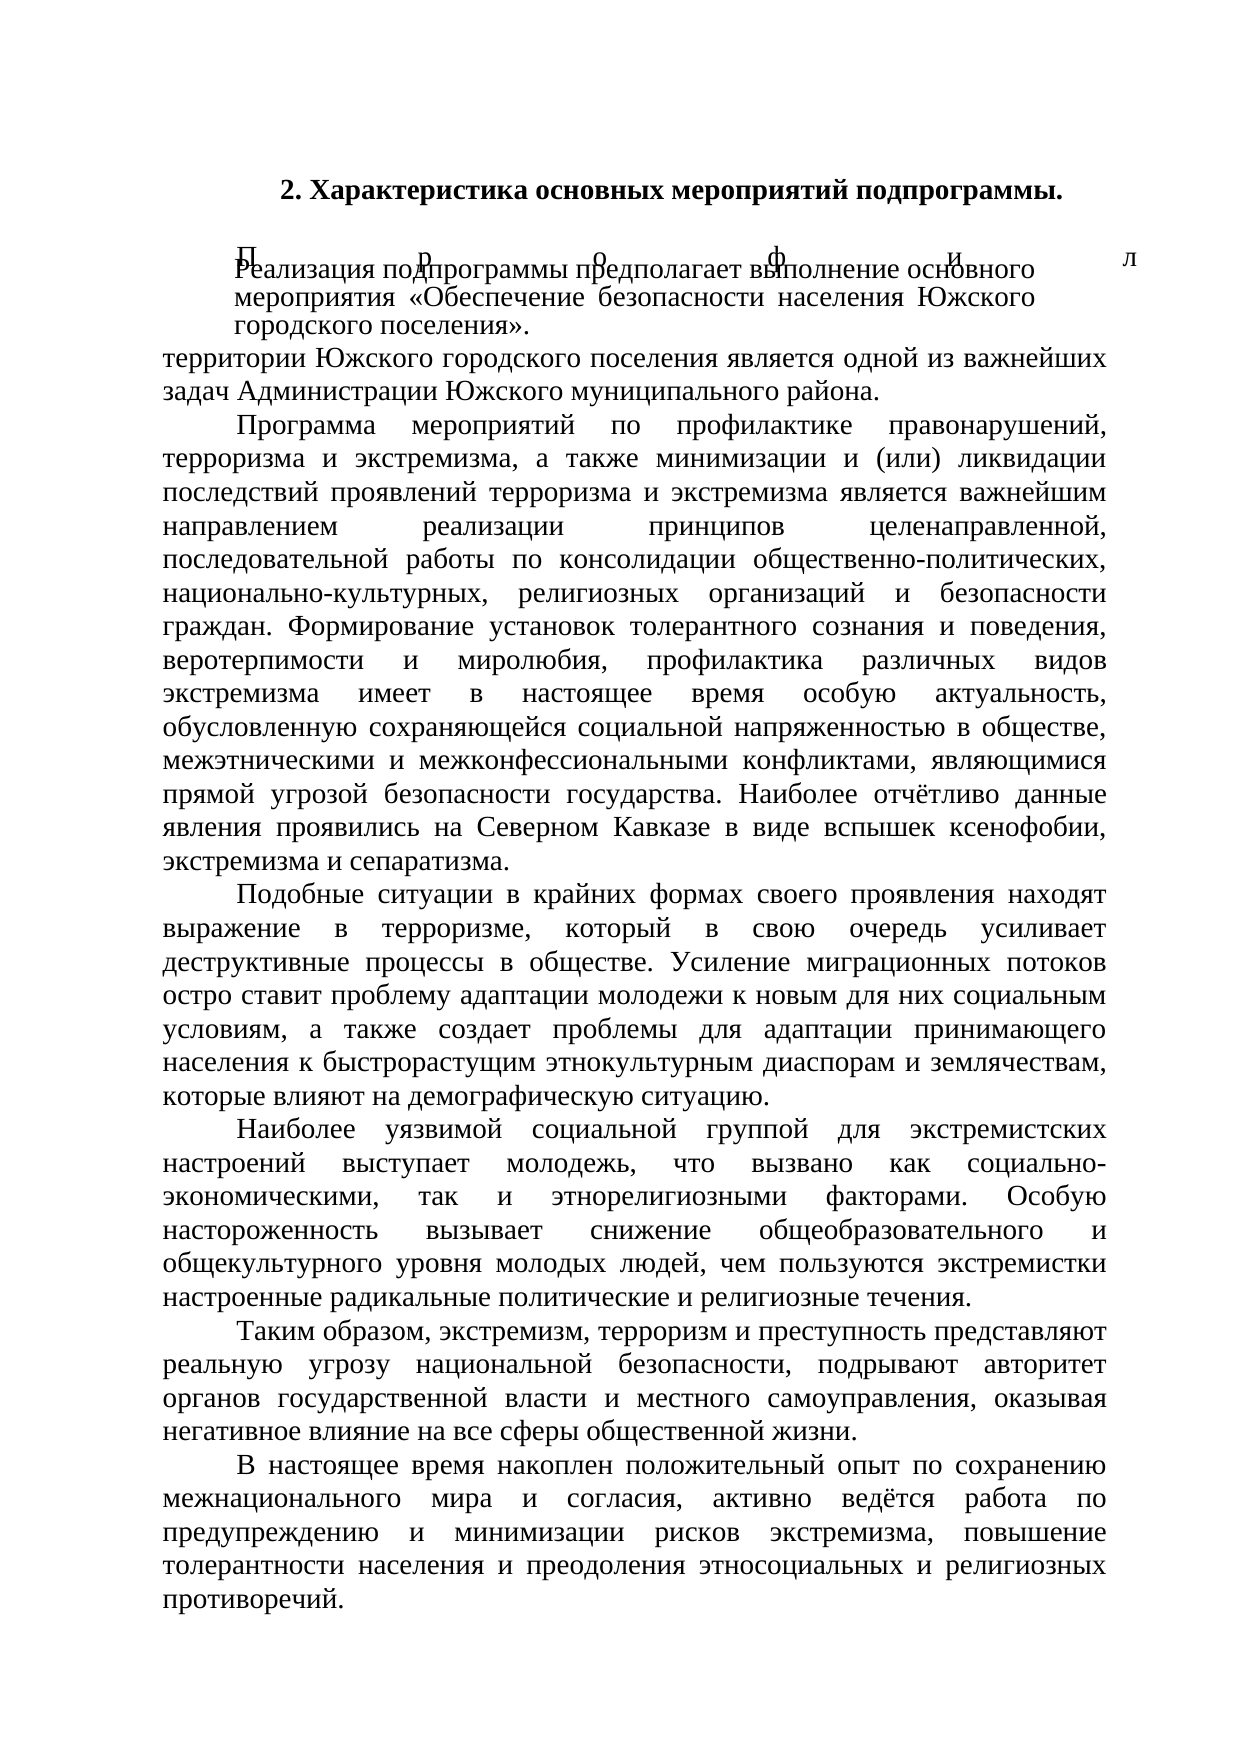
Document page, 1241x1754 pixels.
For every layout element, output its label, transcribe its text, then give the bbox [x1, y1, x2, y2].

text Реализация подпрограммы предполагает выполнение основного мероприятия «Обеспечение безопасности населения Южского городского поселения». [234, 257, 1036, 340]
text Подобные ситуации в крайних формах своего проявления находят выражение в терроризме, который в свою очередь усиливает деструктивные процессы в обществе. Усиление миграционных потоков остро ставит проблему адаптации молодежи к новым для них социальным условиям, а также создает проблемы для адаптации принимающего населения к быстрорастущим этнокультурным диаспорам и землячествам, которые влияют на демографическую ситуацию. [162, 877, 1107, 1111]
text Таким образом, экстремизм, терроризм и преступность представляют реальную угрозу национальной безопасности, подрывают авторитет органов государственной власти и местного самоуправления, оказывая негативное влияние на все сферы общественной жизни. [162, 1313, 1107, 1447]
text В настоящее время накоплен положительный опыт по сохранению межнационального мира и согласия, активно ведётся работа по предупреждению и минимизации рисков экстремизма, повышение толерантности населения и преодоления этносоциальных и религиозных противоречий. [162, 1447, 1107, 1614]
text 2. Характеристика основных мероприятий подпрограммы. [162, 172, 1107, 206]
text Программа мероприятий по профилактике правонарушений, терроризма и экстремизма, а также минимизации и (или) ликвидации последствий проявлений терроризма и экстремизма является важнейшим направлением реализации принципов целенаправленной, последовательной работы по консолидации общественно-политических, национально-культурных, религиозных организаций и безопасности граждан. Формирование установок толерантного сознания и поведения, веротерпимости и миролюбия, профилактика различных видов экстремизма имеет в настоящее время особую актуальность, обусловленную сохраняющейся социальной напряженностью в обществе, межэтническими и межконфессиональными конфликтами, являющимися прямой угрозой безопасности государства. Наиболее отчётливо данные явления проявились на Северном Кавказе в виде вспышек ксенофобии, экстремизма и сепаратизма. [162, 407, 1107, 877]
text Наиболее уязвимой социальной группой для экстремистских настроений выступает молодежь, что вызвано как социально-экономическими, так и этнорелигиозными факторами. Особую настороженность вызывает снижение общеобразовательного и общекультурного уровня молодых людей, чем пользуются экстремистки настроенные радикальные политические и религиозные течения. [162, 1111, 1107, 1313]
text Профилактика правонарушений, терроризма и экстремизма на территории Южского городского поселения является одной из важнейших задач Администрации Южского муниципального района. [162, 239, 1107, 407]
